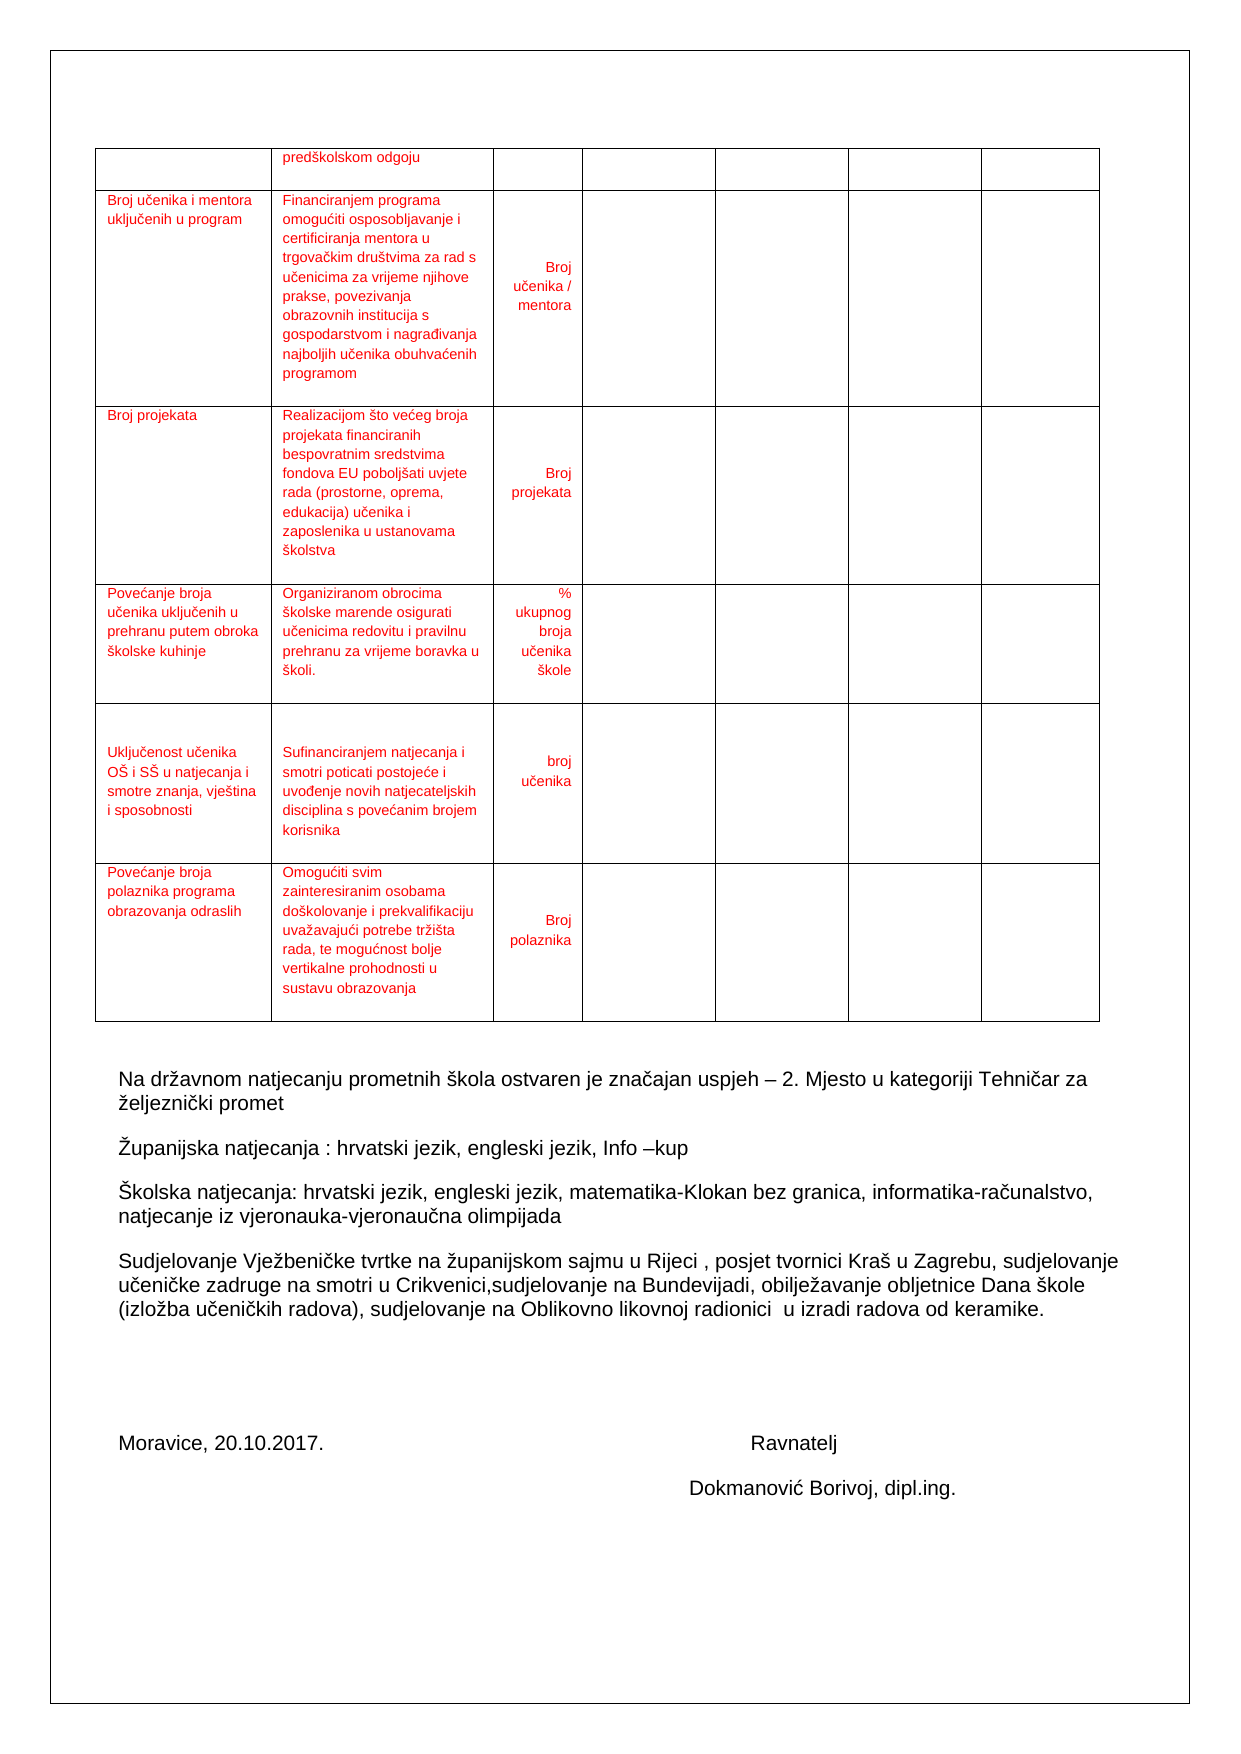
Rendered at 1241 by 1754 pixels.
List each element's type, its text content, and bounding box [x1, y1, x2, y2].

table_cell [716, 585, 848, 703]
table_cell Financiranjem programa omogućiti osposobljavanje i certificiranja mentora u trgovačkim društvima za rad s učenicima za vrijeme njihove prakse, povezivanja obrazovnih institucija s gospodarstvom i nagrađivanja najboljih učenika obuhvaćenih programom [272, 191, 493, 406]
table_cell Realizacijom što većeg broja projekata financiranih bespovratnim sredstvima fondova EU poboljšati uvjete rada (prostorne, oprema, edukacija) učenika i zaposlenika u ustanovama školstva [272, 407, 493, 583]
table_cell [96, 149, 271, 190]
table_cell [583, 407, 715, 583]
table_cell [583, 191, 715, 406]
table_cell [583, 864, 715, 1021]
table_cell [583, 149, 715, 190]
table_cell [849, 149, 981, 190]
text Dokmanović Borivoj, dipl.ing. [118, 1476, 1122, 1500]
text Županijska natjecanja : hrvatski jezik, engleski jezik, Info –kup [118, 1135, 1122, 1159]
table_cell Omogućiti svim zainteresiranim osobama doškolovanje i prekvalifikaciju uvažavajući potrebe tržišta rada, te mogućnost bolje vertikalne prohodnosti u sustavu obrazovanja [272, 864, 493, 1021]
table_cell [716, 149, 848, 190]
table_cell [272, 149, 493, 190]
text Sudjelovanje Vježbeničke tvrtke na županijskom sajmu u Rijeci , posjet tvornici Kraš u Zagrebu, sudjelovanje učeničke zadruge na smotri u Crikvenici,sudjelovanje na Bundevijadi, obilježavanje obljetnice Dana škole (izložba učeničkih radova), sudjelovanje na Oblikovno likovnoj radionici u izradi radova od keramike. [118, 1249, 1122, 1321]
table_cell Broj polaznika [494, 864, 582, 1021]
table_cell broj učenika [494, 704, 582, 863]
table_cell Broj projekata [494, 407, 582, 583]
table_cell % ukupnog broja učenika škole [494, 585, 582, 703]
table_cell [982, 585, 1099, 703]
table_cell Uključenost učenika OŠ i SŠ u natjecanja i smotre znanja, vještina i sposobnosti [96, 704, 271, 863]
text Na državnom natjecanju prometnih škola ostvaren je značajan uspjeh – 2. Mjesto u kategoriji Tehničar za željeznički promet [118, 1067, 1122, 1114]
table_cell [849, 407, 981, 583]
table_cell Povećanje broja učenika uključenih u prehranu putem obroka školske kuhinje [96, 585, 271, 703]
table_cell [583, 585, 715, 703]
table_cell Povećanje broja polaznika programa obrazovanja odraslih [96, 864, 271, 1021]
table_cell [849, 585, 981, 703]
table_cell [849, 704, 981, 863]
table_cell Sufinanciranjem natjecanja i smotri poticati postojeće i uvođenje novih natjecateljskih disciplina s povećanim brojem korisnika [272, 704, 493, 863]
table_cell [982, 191, 1099, 406]
table_cell [716, 704, 848, 863]
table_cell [494, 149, 582, 190]
table_cell [849, 864, 981, 1021]
table_cell Broj učenika / mentora [494, 191, 582, 406]
table_cell Broj učenika i mentora uključenih u program [96, 191, 271, 406]
table_cell [982, 704, 1099, 863]
table_cell [982, 407, 1099, 583]
table_cell [982, 864, 1099, 1021]
table_cell [716, 191, 848, 406]
text Moravice, 20.10.2017. Ravnatelj [118, 1431, 1122, 1455]
table_cell Organiziranom obrocima školske marende osigurati učenicima redovitu i pravilnu prehranu za vrijeme boravka u školi. [272, 585, 493, 703]
table_cell [583, 704, 715, 863]
table_cell Broj projekata [96, 407, 271, 583]
text Školska natjecanja: hrvatski jezik, engleski jezik, matematika-Klokan bez granica, informatika-računalstvo, natjecanje iz vjeronauka-vjeronaučna olimpijada [118, 1180, 1122, 1228]
table_cell [716, 407, 848, 583]
table_cell [716, 864, 848, 1021]
table_cell [849, 191, 981, 406]
table_cell [982, 149, 1099, 190]
